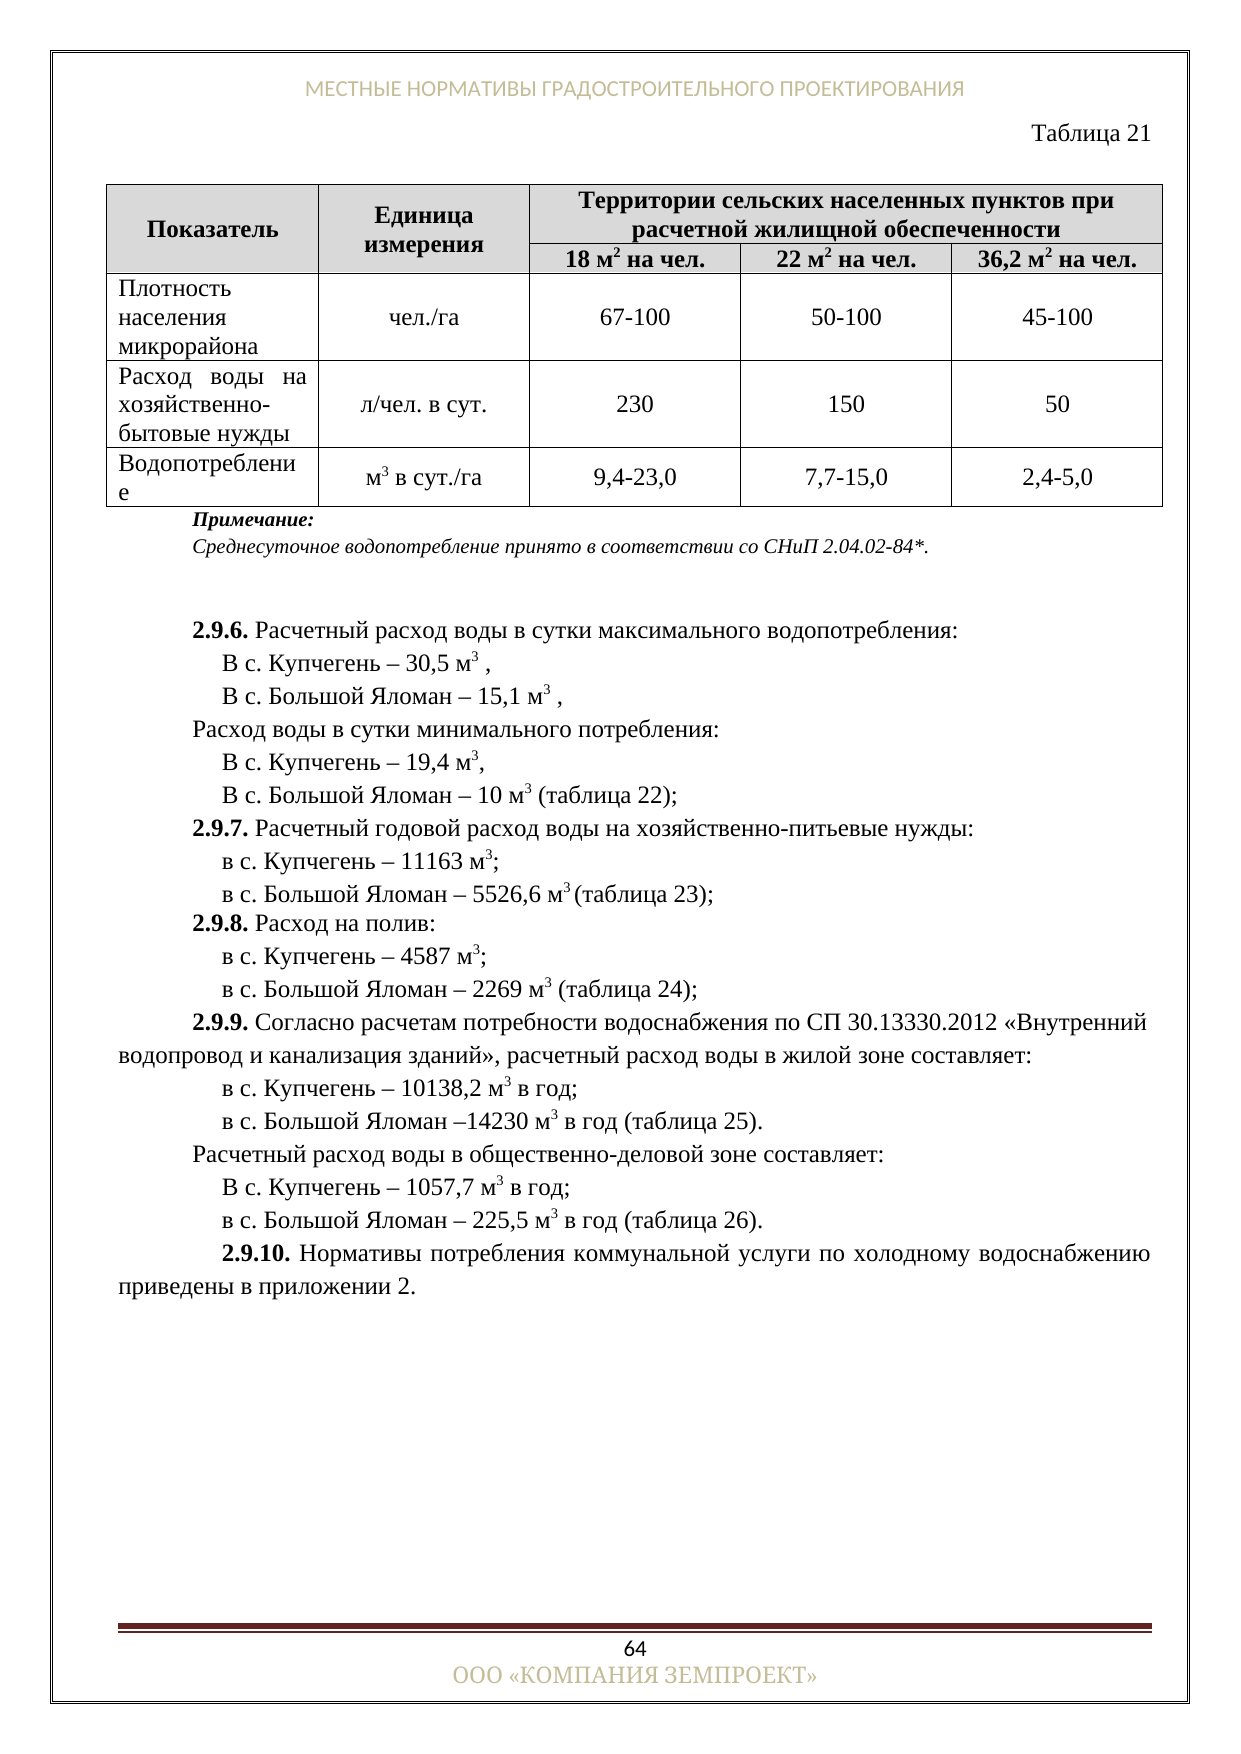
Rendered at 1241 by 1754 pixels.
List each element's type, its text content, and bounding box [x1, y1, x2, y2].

text 2.9.7. Расчетный годовой расход воды на хозяйственно-питьевые нужды: [118, 813, 1152, 842]
table_cell 50 [952, 361, 1162, 447]
text в с. Купчегень – 11163 м3; [118, 846, 1152, 875]
text в с. Купчегень – 4587 м3; [118, 941, 1152, 969]
text Расчетный расход воды в общественно-деловой зоне составляет: [118, 1139, 1152, 1168]
text Примечание: [118, 507, 1152, 531]
text 2.9.6. Расчетный расход воды в сутки максимального водопотребления: [118, 615, 1152, 644]
table_header Территории сельских населенных пунктов при расчетной жилищной обеспеченности [530, 185, 1162, 243]
text 2.9.9. Согласно расчетам потребности водоснабжения по СП 30.13330.2012 «Внутренний водопровод и канализация зданий», расчетный расход воды в жилой зоне составляет: [118, 1007, 1152, 1069]
text в с. Большой Яломан –14230 м3 в год (таблица 25). [118, 1106, 1152, 1135]
table_header Показатель [107, 185, 318, 272]
text в с. Купчегень – 10138,2 м3 в год; [118, 1073, 1152, 1102]
table_cell 9,4-23,0 [530, 448, 740, 506]
text В с. Большой Яломан – 10 м3 (таблица 22); [118, 780, 1152, 809]
text Среднесуточное водопотребление принято в соответствии со СНиП 2.04.02-84*. [118, 534, 1152, 558]
table_cell 2,4-5,0 [952, 448, 1162, 506]
table_cell 150 [741, 361, 951, 447]
table_header Единица измерения [319, 185, 529, 272]
table_cell 18 м2 на чел. [530, 244, 740, 272]
table_cell 67-100 [530, 274, 740, 360]
table_cell 22 м2 на чел. [741, 244, 951, 272]
text 2.9.8. Расход на полив: [118, 908, 1152, 937]
text в с. Большой Яломан – 2269 м3 (таблица 24); [118, 974, 1152, 1003]
table_cell чел./га [319, 274, 529, 360]
table_cell л/чел. в сут. [319, 361, 529, 447]
text В с. Большой Яломан – 15,1 м3 , [118, 681, 1152, 710]
table_cell Расход воды на хозяйственно-бытовые нужды [107, 361, 318, 447]
text В с. Купчегень – 1057,7 м3 в год; [118, 1172, 1152, 1201]
table_cell 230 [530, 361, 740, 447]
table_cell 45-100 [952, 274, 1162, 360]
text В с. Купчегень – 19,4 м3, [118, 747, 1152, 776]
text в с. Большой Яломан – 5526,6 м3 (таблица 23); [118, 879, 1152, 908]
text Таблица 21 [118, 118, 1152, 147]
table_cell м3 в сут./га [319, 448, 529, 506]
text В с. Купчегень – 30,5 м3 , [118, 648, 1152, 677]
table_cell Плотность населения микрорайона [107, 274, 318, 360]
table_cell 36,2 м2 на чел. [952, 244, 1162, 272]
text Расход воды в сутки минимального потребления: [118, 714, 1152, 743]
table_cell Водопотребление [107, 448, 318, 506]
table_cell 7,7-15,0 [741, 448, 951, 506]
table_cell 50-100 [741, 274, 951, 360]
text в с. Большой Яломан – 225,5 м3 в год (таблица 26). [118, 1205, 1152, 1234]
text 2.9.10. Нормативы потребления коммунальной услуги по холодному водоснабжению приведены в приложении 2. [118, 1238, 1152, 1300]
